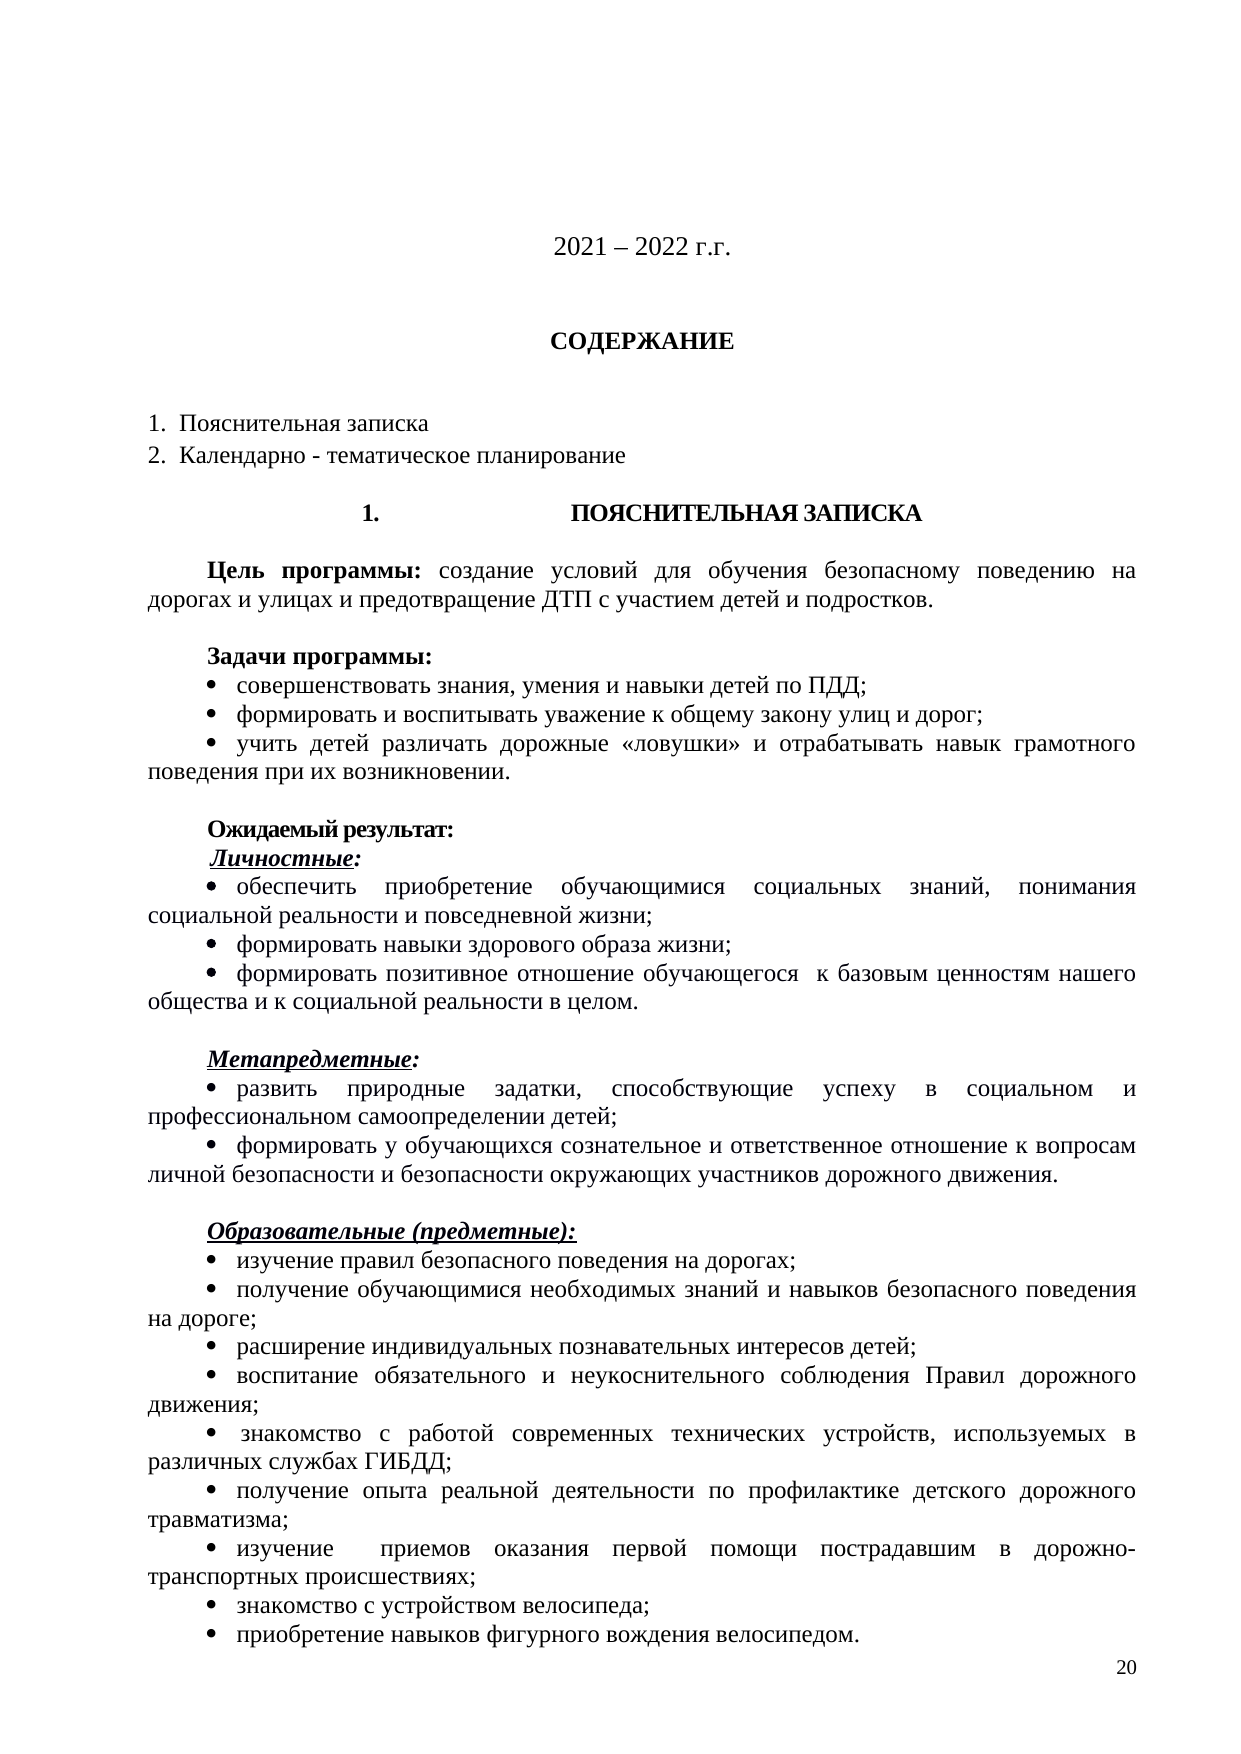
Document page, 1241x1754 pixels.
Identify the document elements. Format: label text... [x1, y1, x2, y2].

list учить детей различать дорожные «ловушки» и отрабатывать навык грамотного поведения при их возникновении. [148, 728, 1137, 785]
text 2021 – 2022 г.г. [148, 229, 1137, 261]
text Образовательные (предметные): [148, 1216, 1137, 1245]
list формировать навыки здорового образа жизни; [148, 929, 1137, 958]
text Метапредметные: [148, 1044, 1137, 1073]
text СОДЕРЖАНИЕ [148, 326, 1137, 355]
list формировать у обучающихся сознательное и ответственное отношение к вопросам личной безопасности и безопасности окружающих участников дорожного движения. [148, 1130, 1137, 1188]
list развить природные задатки, способствующие успеху в социальном и профессиональном самоопределении детей; [148, 1073, 1137, 1130]
list совершенствовать знания, умения и навыки детей по ПДД; [148, 670, 1137, 699]
list воспитание обязательного и неукоснительного соблюдения Правил дорожного движения; [148, 1360, 1137, 1418]
list получение опыта реальной деятельности по профилактике детского дорожного травматизма; [148, 1475, 1137, 1533]
list обеспечить приобретение обучающимися социальных знаний, понимания социальной реальности и повседневной жизни; [148, 871, 1137, 929]
text 1. Пояснительная записка [148, 408, 1137, 437]
list знакомство с работой современных технических устройств, используемых в различных службах ГИБДД; [148, 1418, 1137, 1475]
list изучение приемов оказания первой помощи пострадавшим в дорожно-транспортных происшествиях; [148, 1533, 1137, 1590]
list приобретение навыков фигурного вождения велосипедом. [148, 1619, 1137, 1648]
text Задачи программы: [148, 641, 1137, 670]
text Личностные: [148, 843, 1137, 871]
text 2. Календарно - тематическое планирование [148, 440, 1137, 469]
list ПОЯСНИТЕЛЬНАЯ ЗАПИСКА [148, 498, 1137, 526]
text Цель программы: создание условий для обучения безопасному поведению на дорогах и улицах и предотвращение ДТП с участием детей и подростков. [148, 555, 1137, 613]
list формировать позитивное отношение обучающегося к базовым ценностям нашего общества и к социальной реальности в целом. [148, 958, 1137, 1015]
list изучение правил безопасного поведения на дорогах; [148, 1245, 1137, 1274]
list получение обучающимися необходимых знаний и навыков безопасного поведения на дороге; [148, 1274, 1137, 1331]
text Ожидаемый результат: [148, 814, 1137, 843]
list расширение индивидуальных познавательных интересов детей; [148, 1331, 1137, 1360]
list знакомство с устройством велосипеда; [148, 1590, 1137, 1619]
list формировать и воспитывать уважение к общему закону улиц и дорог; [148, 699, 1137, 728]
